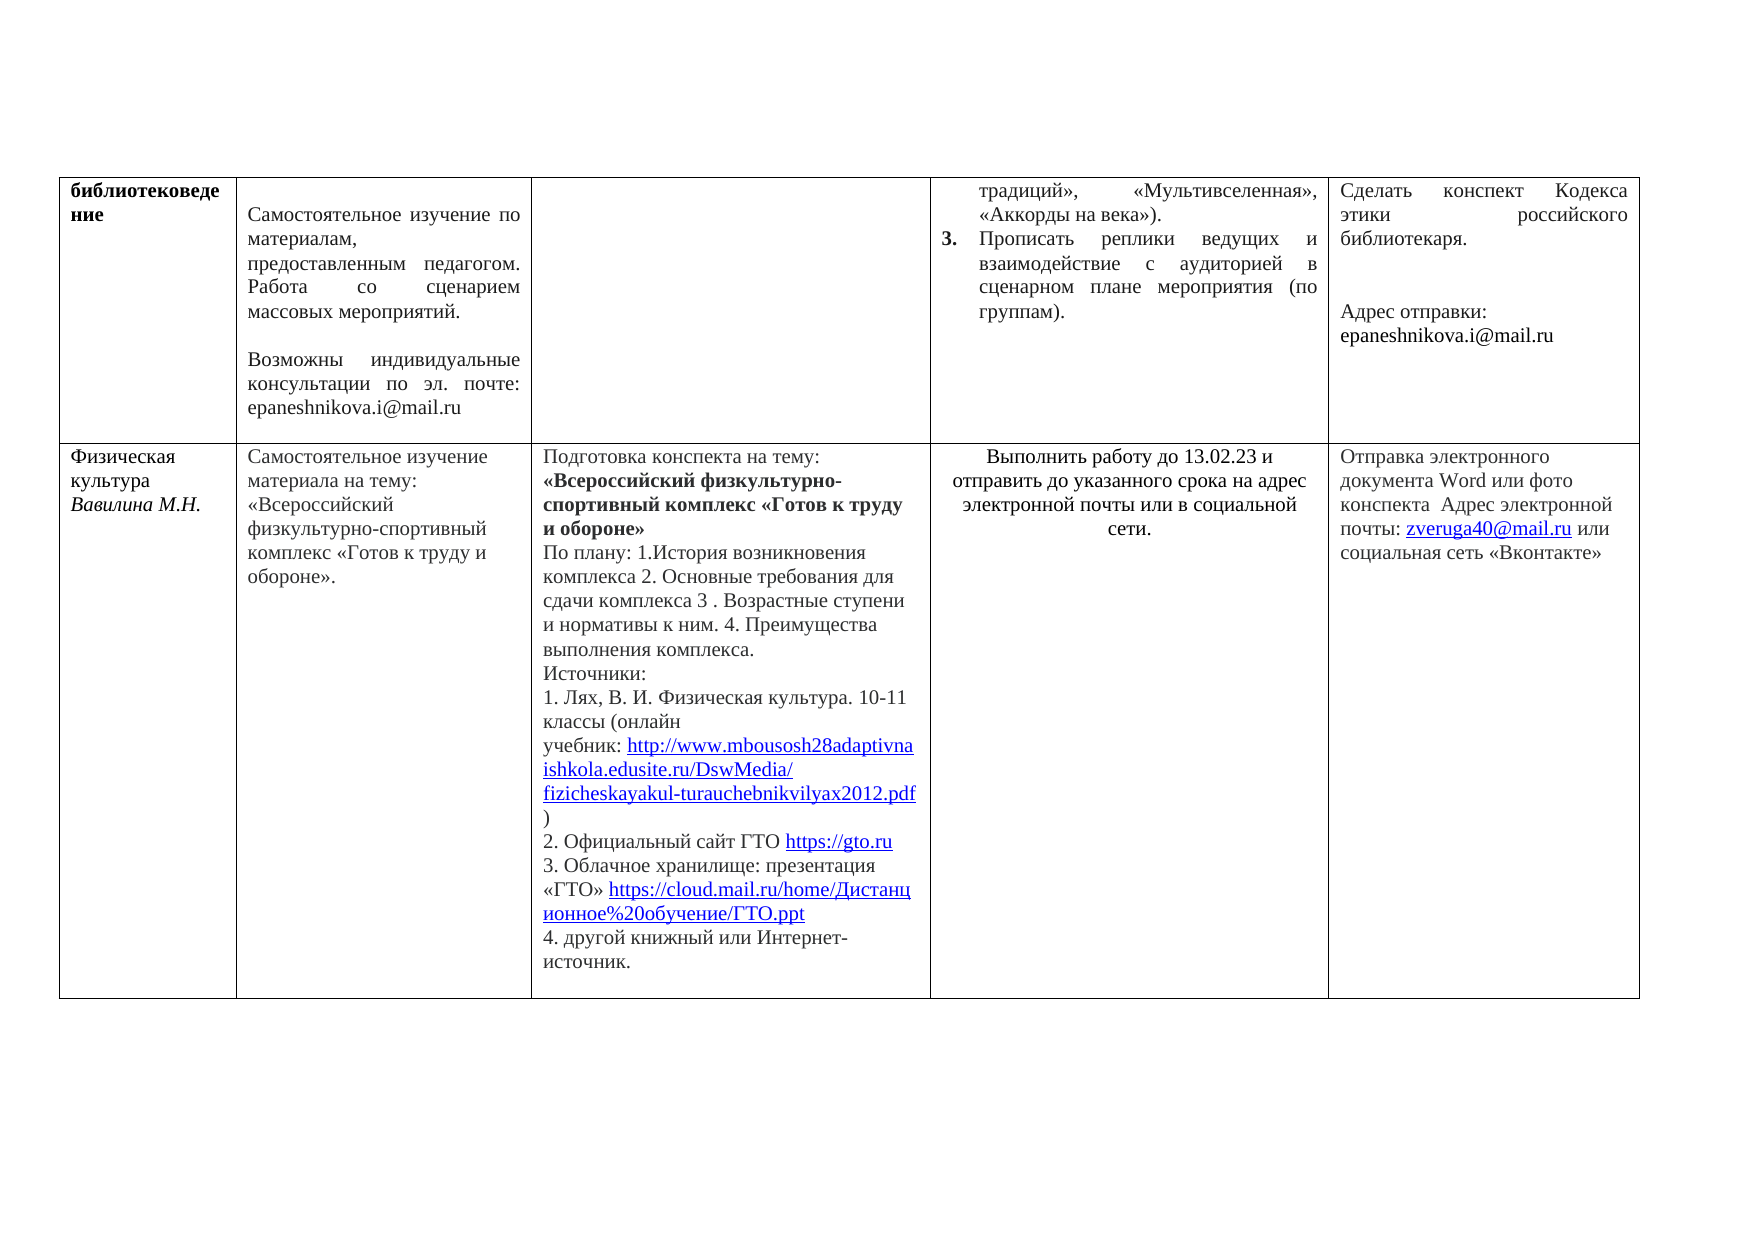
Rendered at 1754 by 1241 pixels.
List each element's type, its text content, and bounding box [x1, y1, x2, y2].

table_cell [1329, 178, 1639, 443]
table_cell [931, 178, 1328, 443]
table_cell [237, 178, 531, 443]
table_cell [532, 178, 930, 443]
table_cell Выполнить работу до 13.02.23 и отправить до указанного срока на адрес электронной почты или в социальной сети. [931, 444, 1328, 997]
table_cell Отправка электронного документа Word или фото конспекта Адрес электронной почты: zveruga40@mail.ru или социальная сеть «Вконтакте» [1329, 444, 1639, 997]
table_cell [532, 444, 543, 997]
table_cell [60, 178, 236, 443]
table_cell Физическая культура Вавилина М.Н. [60, 444, 236, 997]
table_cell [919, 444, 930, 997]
table_cell Самостоятельное изучение материала на тему: «Всероссийский физкультурно-спортивный комплекс «Готов к труду и обороне». [237, 444, 531, 997]
